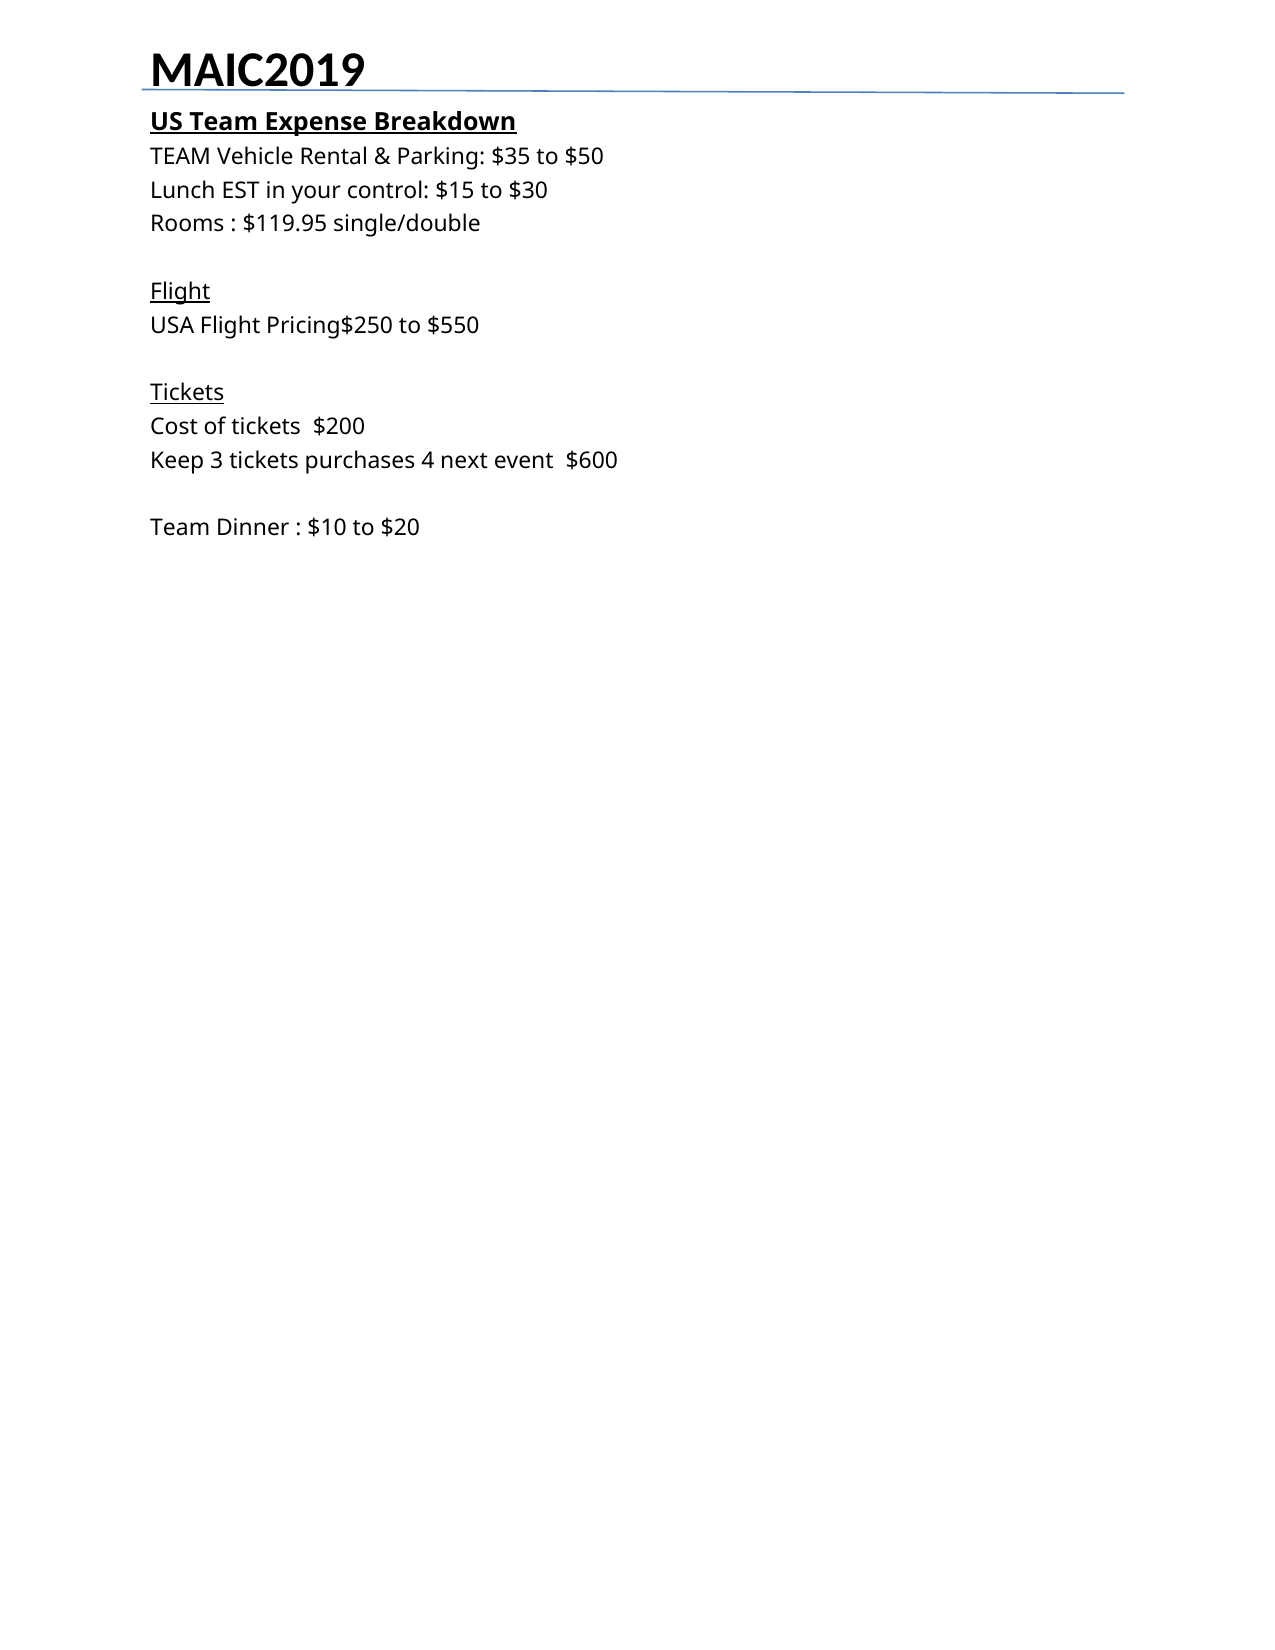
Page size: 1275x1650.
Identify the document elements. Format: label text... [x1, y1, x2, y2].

text Tickets [150, 376, 1125, 407]
text US Team Expense Breakdown [150, 103, 1125, 137]
text Cost of tickets $200 [150, 410, 1125, 441]
text Lunch EST in your control: $15 to $30 [150, 174, 1125, 205]
text Team Dinner : $10 to $20 [150, 511, 1125, 542]
text Keep 3 tickets purchases 4 next event $600 [150, 444, 1125, 475]
text USA Flight Pricing$250 to $550 [150, 309, 1125, 340]
text TEAM Vehicle Rental & Parking: $35 to $50 [150, 140, 1125, 171]
text Rooms : $119.95 single/double [150, 207, 1125, 239]
text Flight [150, 275, 1125, 306]
